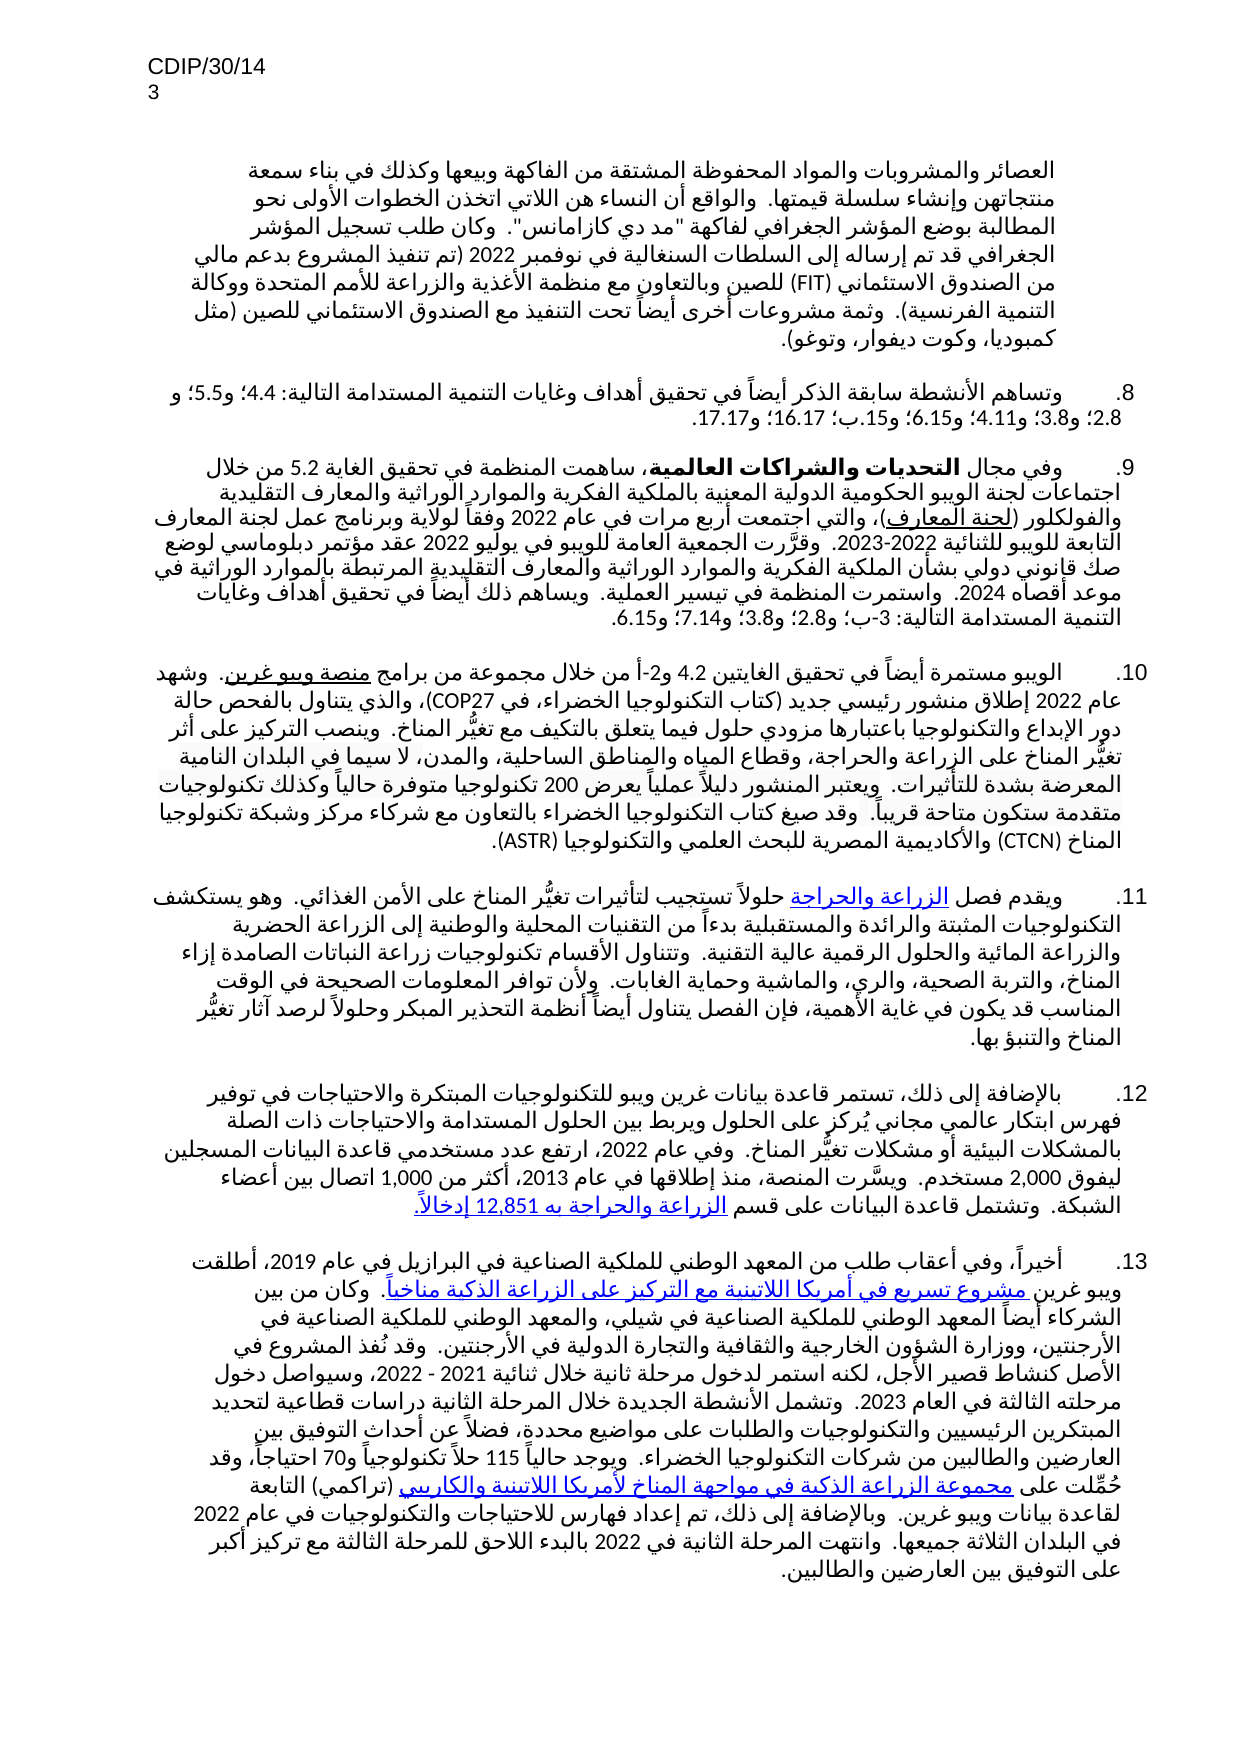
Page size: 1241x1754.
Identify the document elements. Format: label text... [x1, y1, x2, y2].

list ويقدم فصل الزراعة والحراجة حلولاً تستجيب لتأثيرات تغيُّر المناخ على الأمن الغذائي. وهو يستكشف التكنولوجيات المثبتة والرائدة والمستقبلية بدءاً من التقنيات المحلية والوطنية إلى الزراعة الحضرية والزراعة المائية والحلول الرقمية عالية التقنية. وتتناول الأقسام تكنولوجيات زراعة النباتات الصامدة إزاء المناخ، والتربة الصحية، والري، والماشية وحماية الغابات. ولأن توافر المعلومات الصحيحة في الوقت المناسب قد يكون في غاية الأهمية، فإن الفصل يتناول أيضاً أنظمة التحذير المبكر وحلولاً لرصد آثار تغيُّر المناخ والتنبؤ بها. [148, 882, 970, 1051]
list أخيراً، وفي أعقاب طلب من المعهد الوطني للملكية الصناعية في البرازيل في عام 2019، أطلقت ويبو غرين مشروع تسريع في أمريكا اللاتينية مع التركيز على الزراعة الذكية مناخياً. وكان من بين الشركاء أيضاً المعهد الوطني للملكية الصناعية في شيلي، والمعهد الوطني للملكية الصناعية في الأرجنتين، ووزارة الشؤون الخارجية والثقافية والتجارة الدولية في الأرجنتين. وقد نُفذ المشروع في الأصل كنشاط قصير الأجل، لكنه استمر لدخول مرحلة ثانية خلال ثنائية 2021 - 2022، وسيواصل دخول مرحلته الثالثة في العام 2023. وتشمل الأنشطة الجديدة خلال المرحلة الثانية دراسات قطاعية لتحديد المبتكرين الرئيسيين والتكنولوجيات والطلبات على مواضيع محددة، فضلاً عن أحداث التوفيق بين العارضين والطالبين من شركات التكنولوجيا الخضراء. ويوجد حالياً 115 حلاً تكنولوجياً و70 احتياجاً، وقد حُمِّلت على مجموعة الزراعة الذكية في مواجهة المناخ لأمريكا اللاتينية والكاريبي (تراكمي) التابعة لقاعدة بيانات ويبو غرين. وبالإضافة إلى ذلك، تم إعداد فهارس للاحتياجات والتكنولوجيات في عام 2022 في البلدان الثلاثة جميعها. وانتهت المرحلة الثانية في 2022 بالبدء اللاحق للمرحلة الثالثة مع تركيز أكبر على التوفيق بين العارضين والطالبين. [190, 1247, 1122, 1583]
list وتساهم الأنشطة سابقة الذكر أيضاً في تحقيق أهداف وغايات التنمية المستدامة التالية: 4.4؛ و5.5؛ و2.8؛ و3.8؛ و4.11؛ و6.15؛ و15.ب؛ 16.17؛ و17.17. [148, 380, 1122, 430]
list بالإضافة إلى ذلك، تستمر قاعدة بيانات غرين ويبو للتكنولوجيات المبتكرة والاحتياجات في توفير فهرس ابتكار عالمي مجاني يُركز على الحلول ويربط بين الحلول المستدامة والاحتياجات ذات الصلة بالمشكلات البيئية أو مشكلات تغيُّر المناخ. وفي عام 2022، ارتفع عدد مستخدمي قاعدة البيانات المسجلين ليفوق 2,000 مستخدم. ويسَّرت المنصة، منذ إطلاقها في عام 2013، أكثر من 1,000 اتصال بين أعضاء الشبكة. وتشتمل قاعدة البيانات على قسم الزراعة والحراجة به 12,851 إدخالاً. [148, 1079, 1122, 1219]
list الويبو مستمرة أيضاً في تحقيق الغايتين 4.2 و2-أ من خلال مجموعة من برامج منصة ويبو غرين. وشهد عام 2022 إطلاق منشور رئيسي جديد (كتاب التكنولوجيا الخضراء، في COP27)، والذي يتناول بالفحص حالة دور الإبداع والتكنولوجيا باعتبارها مزودي حلول فيما يتعلق بالتكيف مع تغيُّر المناخ. وينصب التركيز على أثر تغيُّر المناخ على الزراعة والحراجة، وقطاع المياه والمناطق الساحلية، والمدن، لا سيما في البلدان النامية المعرضة بشدة للتأثيرات. ويعتبر المنشور دليلاً عملياً يعرض 200 تكنولوجيا متوفرة حالياً وكذلك تكنولوجيات متقدمة ستكون متاحة قريباً. وقد صيغ كتاب التكنولوجيا الخضراء بالتعاون مع شركاء مركز وشبكة تكنولوجيا المناخ (CTCN) والأكاديمية المصرية للبحث العلمي والتكنولوجيا (ASTR). [148, 658, 1122, 854]
list وفي مجال التحديات والشراكات العالمية، ساهمت المنظمة في تحقيق الغاية 5.2 من خلال اجتماعات لجنة الويبو الحكومية الدولية المعنية بالملكية الفكرية والموارد الوراثية والمعارف التقليدية والفولكلور (لجنة المعارف)، والتي اجتمعت أربع مرات في عام 2022 وفقاً لولاية وبرنامج عمل لجنة المعارف التابعة للويبو للثنائية 2022-2023. وقرَّرت الجمعية العامة للويبو في يوليو 2022 عقد مؤتمر دبلوماسي لوضع صك قانوني دولي بشأن الملكية الفكرية والموارد الوراثية والمعارف التقليدية المرتبطة بالموارد الوراثية في موعد أقصاه 2024. واستمرت المنظمة في تيسير العملية. ويساهم ذلك أيضاً في تحقيق أهداف وغايات التنمية المستدامة التالية: 3-ب؛ و2.8؛ و3.8؛ و7.14؛ و6.15. [148, 455, 1122, 630]
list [190, 156, 1056, 352]
